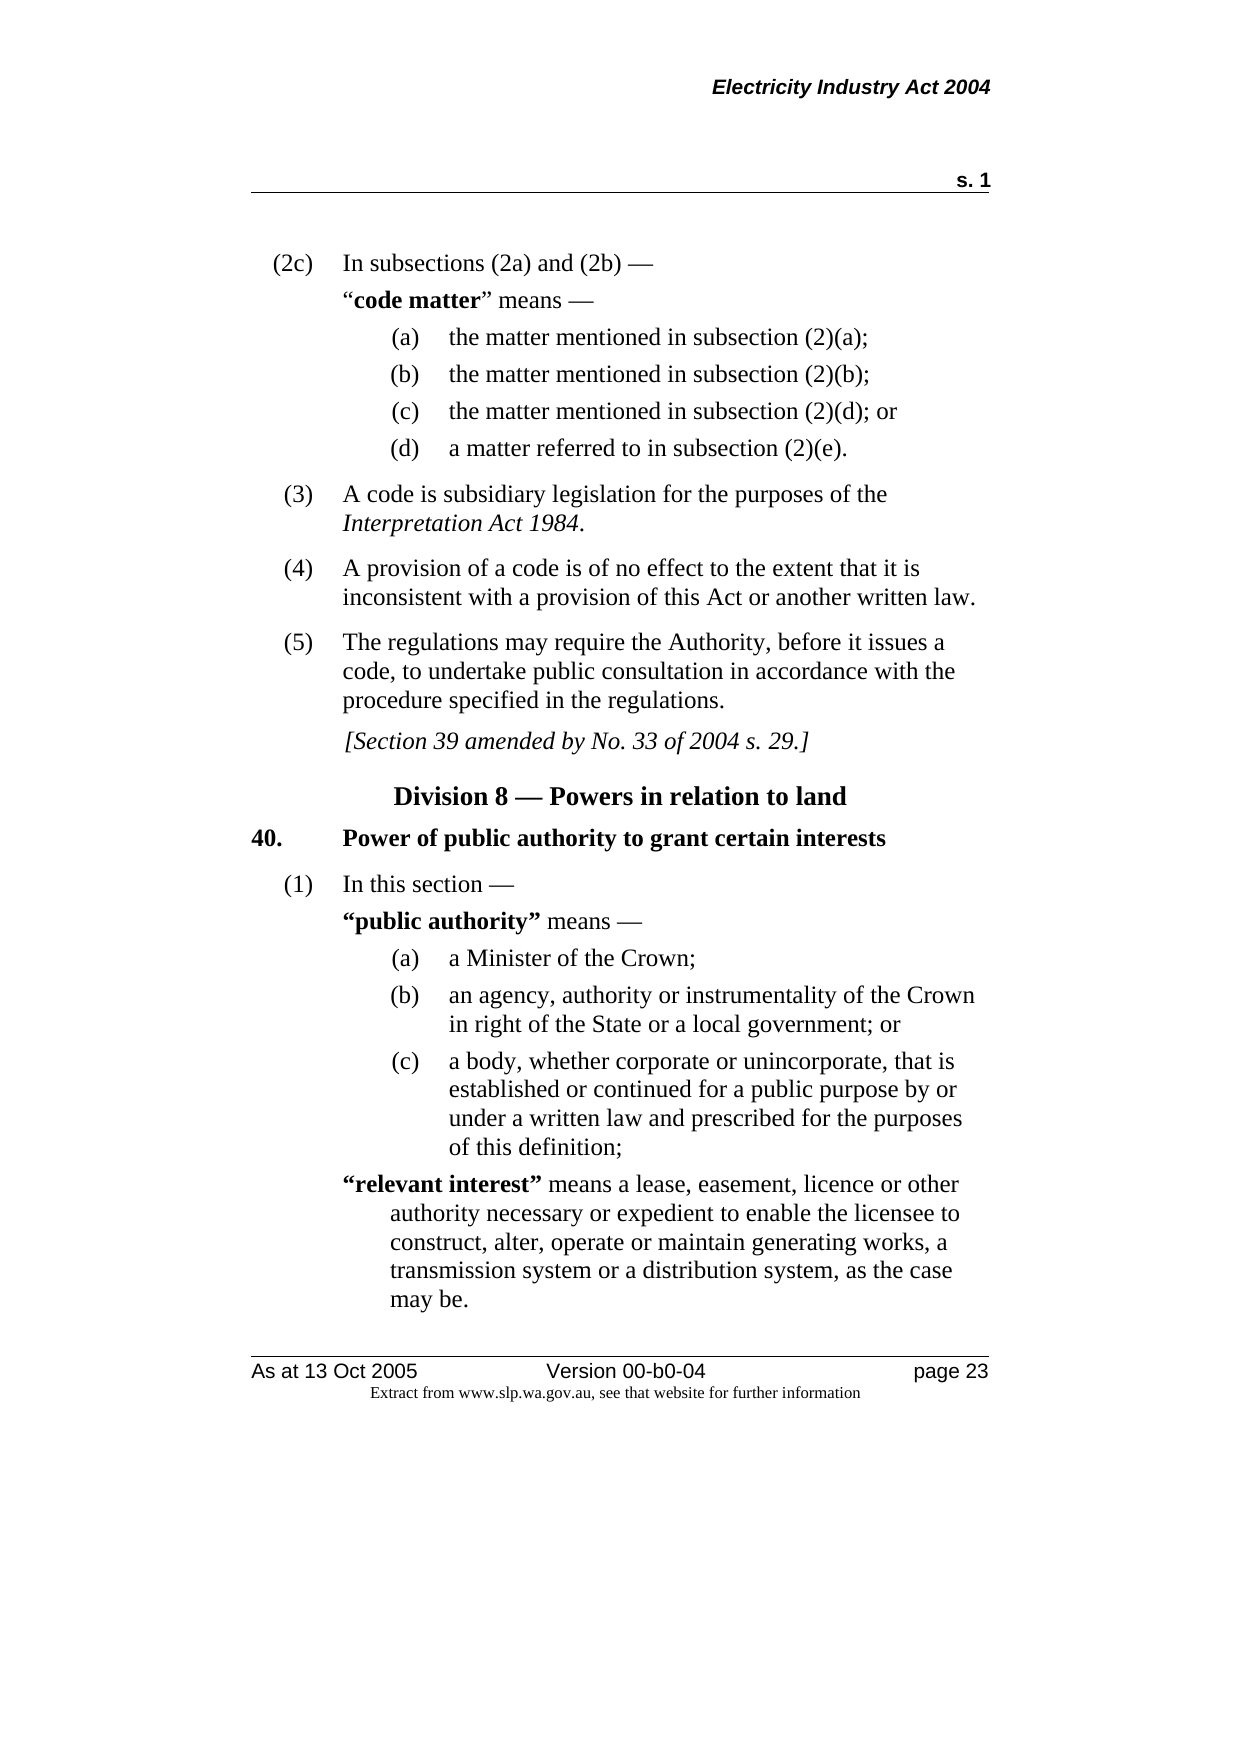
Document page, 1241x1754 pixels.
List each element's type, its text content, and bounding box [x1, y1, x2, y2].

text (a) a Minister of the Crown; [251, 943, 989, 972]
subtitle 40. Power of public authority to grant certain interests [251, 823, 989, 852]
text (4) A provision of a code is of no effect to the extent that it is inconsistent with a provision of this Act or another written law. [251, 553, 989, 611]
text (3) A code is subsidiary legislation for the purposes of the Interpretation Act 1984. [251, 479, 989, 536]
text (b) the matter mentioned in subsection (2)(b); [251, 359, 989, 388]
text (5) The regulations may require the Authority, before it issues a code, to undertake public consultation in accordance with the procedure specified in the regulations. [251, 627, 989, 713]
text “public authority” means — [251, 906, 989, 934]
text (2c) In subsections (2a) and (2b) — [251, 248, 989, 277]
text (d) a matter referred to in subsection (2)(e). [251, 433, 989, 462]
text (a) the matter mentioned in subsection (2)(a); [251, 322, 989, 351]
text (1) In this section — [251, 869, 989, 897]
text (c) a body, whether corporate or unincorporate, that is established or continued for a public purpose by or under a written law and prescribed for the purposes of this definition; [251, 1046, 989, 1161]
text “code matter” means — [251, 285, 989, 314]
text “relevant interest” means a lease, easement, licence or other authority necessary or expedient to enable the licensee to construct, alter, operate or maintain generating works, a transmission system or a distribution system, as the case may be. [251, 1169, 989, 1313]
subtitle Division 8 — Powers in relation to land [251, 780, 989, 811]
text (c) the matter mentioned in subsection (2)(d); or [251, 396, 989, 425]
text (b) an agency, authority or instrumentality of the Crown in right of the State or a local government; or [251, 980, 989, 1037]
text [Section 39 amended by No. 33 of 2004 s. 29.] [251, 726, 989, 755]
